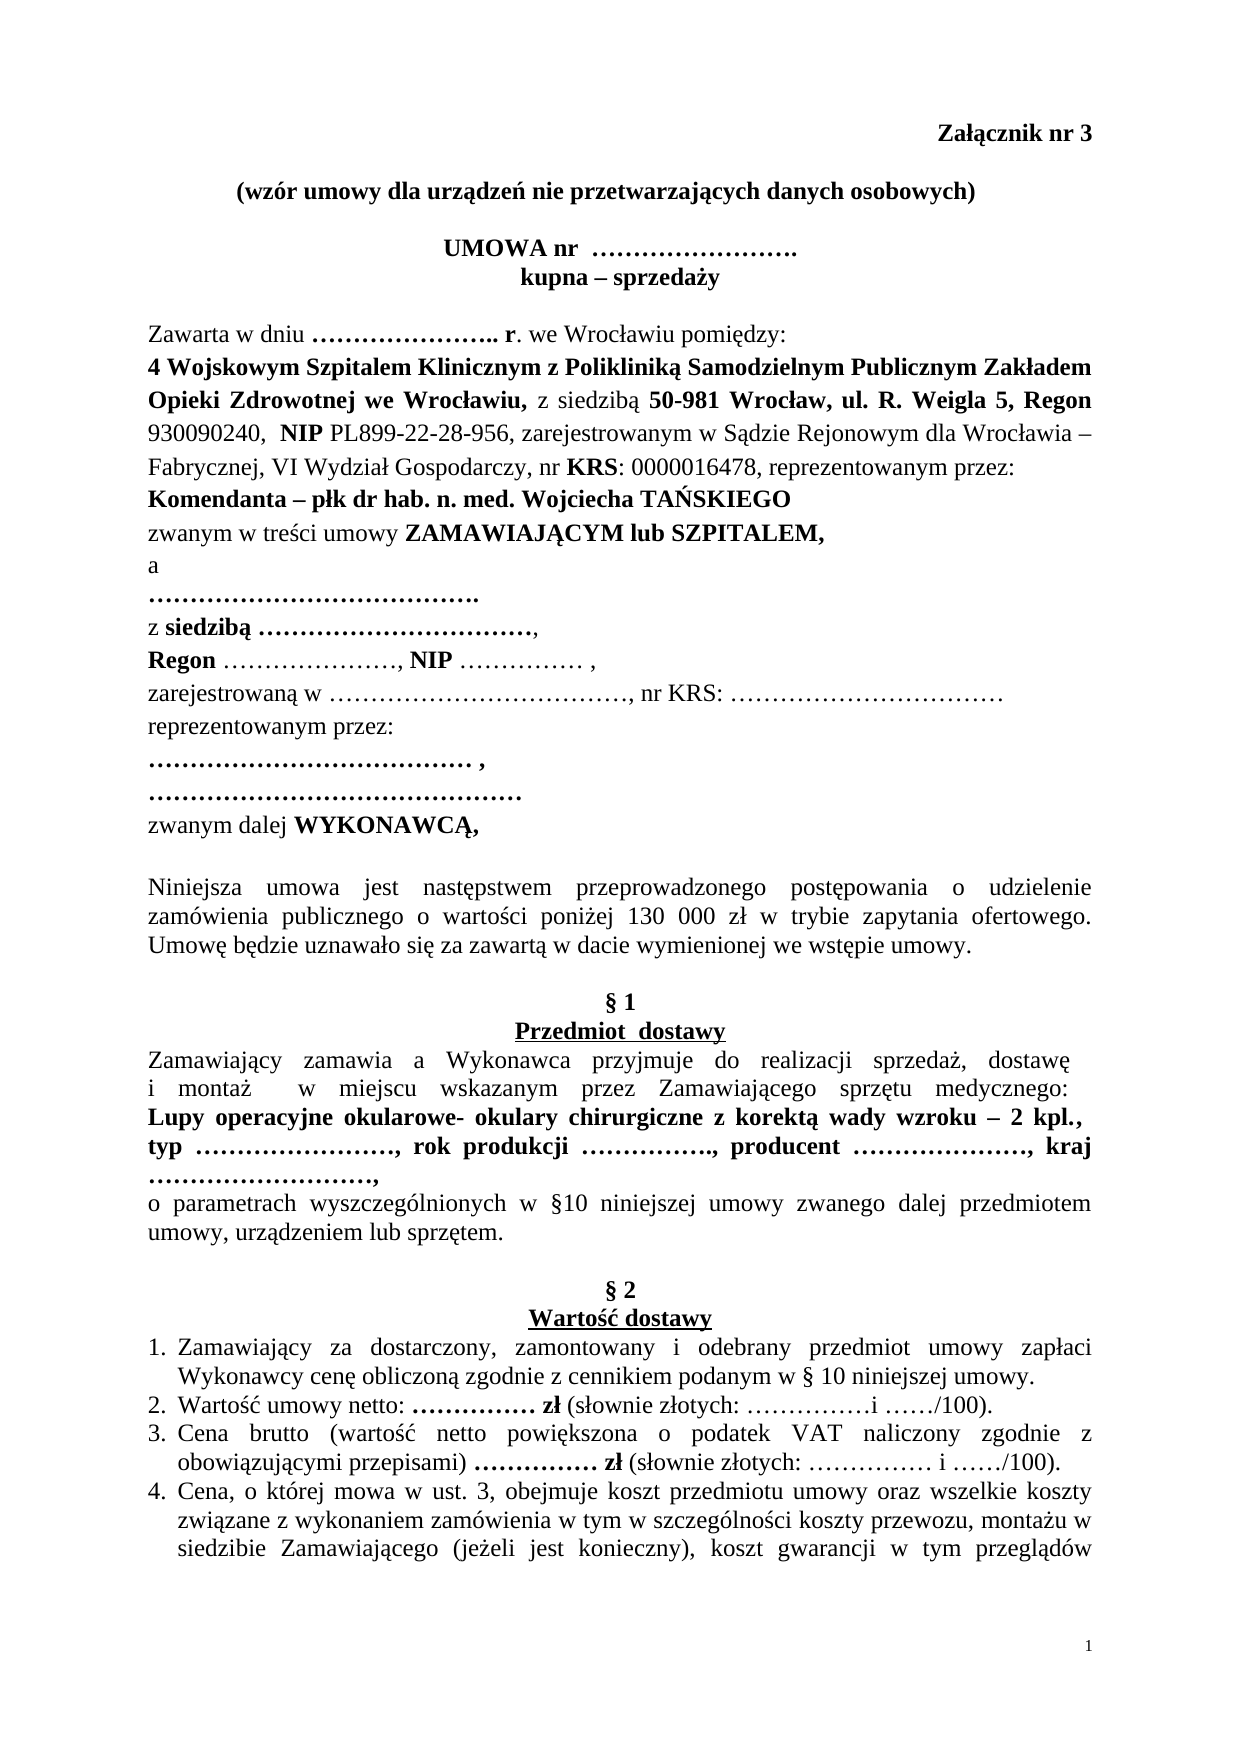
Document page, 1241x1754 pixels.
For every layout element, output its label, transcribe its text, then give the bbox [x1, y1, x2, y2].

list Cena brutto (wartość netto powiększona o podatek VAT naliczony zgodnie z obowiązującymi przepisami) …………… zł (słownie złotych: …………… i ……/100). [148, 1418, 1092, 1476]
text UMOWA nr ……………………. [148, 233, 1092, 262]
text 4 Wojskowym Szpitalem Klinicznym z Polikliniką Samodzielnym Publicznym Zakładem Opieki Zdrowotnej we Wrocławiu, z siedzibą 50-981 Wrocław, ul. R. Weigla 5, Regon 930090240, NIP PL899-22-28-956, zarejestrowanym w Sądzie Rejonowym dla Wrocławia – Fabrycznej, VI Wydział Gospodarczy, nr KRS: 0000016478, reprezentowanym przez: [148, 352, 1092, 480]
text ………………………………… , [148, 744, 1092, 773]
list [148, 1476, 1092, 1562]
text Wartość dostawy [148, 1303, 1092, 1332]
text § 2 [148, 1275, 1092, 1303]
text (wzór umowy dla urządzeń nie przetwarzających danych osobowych) [113, 176, 1092, 204]
text Przedmiot dostawy [148, 1016, 1092, 1045]
text …………………………………. z siedzibą ……………………………, [148, 579, 1092, 641]
list Wartość umowy netto: …………… zł (słownie złotych: ……………i ……/100). [148, 1390, 1092, 1418]
text Niniejsza umowa jest następstwem przeprowadzonego postępowania o udzielenie zamówienia publicznego o wartości poniżej 130 000 zł w trybie zapytania ofertowego. Umowę będzie uznawało się za zawartą w dacie wymienionej we wstępie umowy. [148, 872, 1092, 958]
list Zamawiający za dostarczony, zamontowany i odebrany przedmiot umowy zapłaci Wykonawcy cenę obliczoną zgodnie z cennikiem podanym w § 10 niniejszej umowy. [148, 1332, 1092, 1390]
text reprezentowanym przez: [148, 711, 1092, 740]
text ……………………………………… [148, 777, 1092, 806]
text zarejestrowaną w ………………………………, nr KRS: …………………………… [148, 678, 1092, 707]
text Komendanta – płk dr hab. n. med. Wojciecha TAŃSKIEGO [148, 484, 1092, 513]
text § 1 [148, 987, 1092, 1016]
text Regon …………………, NIP …………… , [148, 645, 1092, 674]
text Zamawiający zamawia a Wykonawca przyjmuje do realizacji sprzedaż, dostawę i montaż w miejscu wskazanym przez Zamawiającego sprzętu medycznego: Lupy operacyjne okularowe- okulary chirurgiczne z korektą wady wzroku – 2 kpl., typ ……………………, rok produkcji ……………., producent …………………, kraj ………………………, [148, 1045, 1092, 1188]
text Zawarta w dniu ………………….. r. we Wrocławiu pomiędzy: [148, 319, 1092, 348]
text a [148, 551, 1092, 579]
text zwanym dalej WYKONAWCĄ, [148, 811, 1092, 839]
text kupna – sprzedaży [148, 262, 1092, 291]
text o parametrach wyszczególnionych w §10 niniejszej umowy zwanego dalej przedmiotem umowy, urządzeniem lub sprzętem. [148, 1188, 1092, 1246]
text zwanym w treści umowy ZAMAWIAJĄCYM lub SZPITALEM, [148, 518, 1092, 546]
text Załącznik nr 3 [148, 118, 1092, 147]
